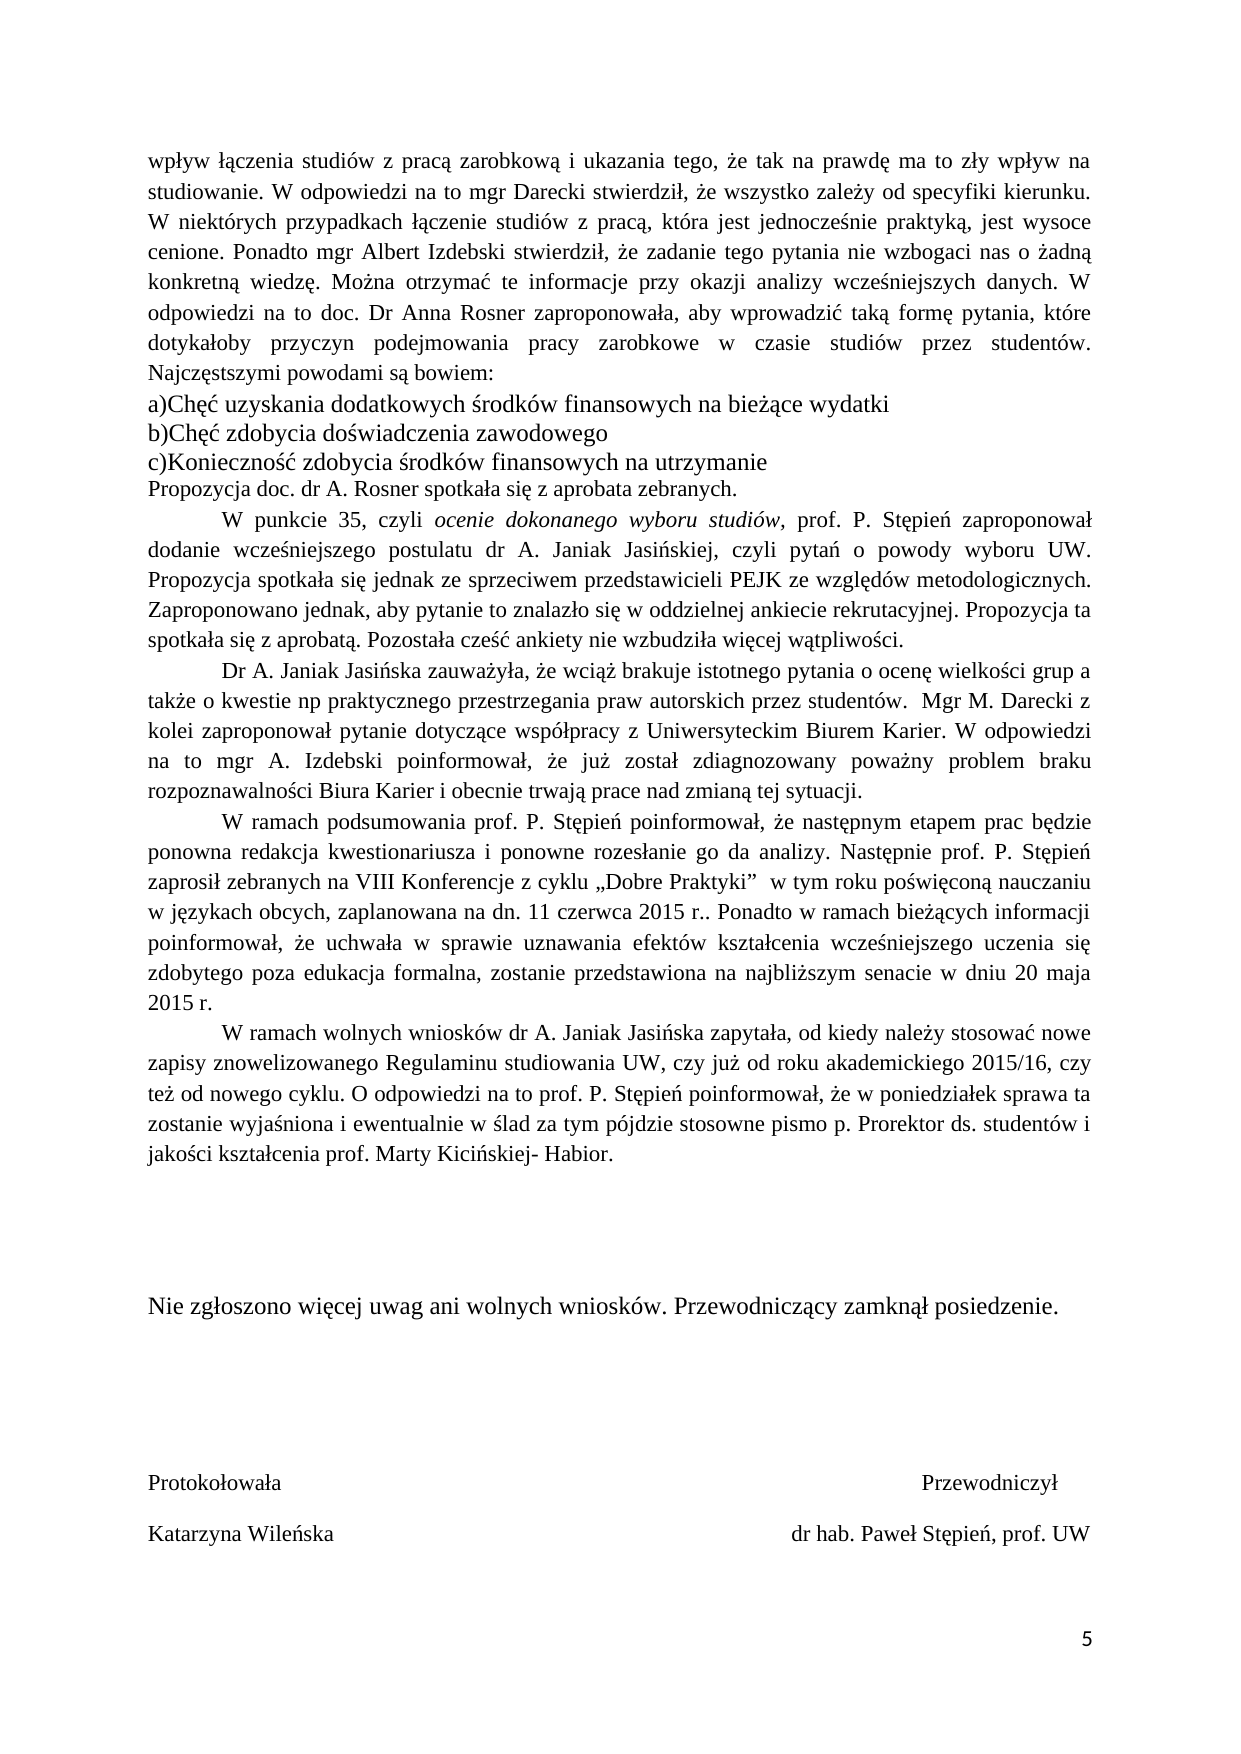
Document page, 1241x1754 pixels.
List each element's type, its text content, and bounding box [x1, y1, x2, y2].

text W punkcie 35, czyli ocenie dokonanego wyboru studiów, prof. P. Stępień zaproponował dodanie wcześniejszego postulatu dr A. Janiak Jasińskiej, czyli pytań o powody wyboru UW. Propozycja spotkała się jednak ze sprzeciwem przedstawicieli PEJK ze względów metodologicznych. Zaproponowano jednak, aby pytanie to znalazło się w oddzielnej ankiecie rekrutacyjnej. Propozycja ta spotkała się z aprobatą. Pozostała cześć ankiety nie wzbudziła więcej wątpliwości. [148, 506, 1093, 653]
text W ramach podsumowania prof. P. Stępień poinformował, że następnym etapem prac będzie ponowna redakcja kwestionariusza i ponowne rozesłanie go da analizy. Następnie prof. P. Stępień zaprosił zebranych na VIII Konferencje z cyklu „Dobre Praktyki” w tym roku poświęconą nauczaniu w językach obcych, zaplanowana na dn. 11 czerwca 2015 r.. Ponadto w ramach bieżących informacji poinformował, że uchwała w sprawie uznawania efektów kształcenia wcześniejszego uczenia się zdobytego poza edukacja formalna, zostanie przedstawiona na najbliższym senacie w dniu 20 maja 2015 r. [148, 808, 1093, 1015]
list a)Chęć uzyskania dodatkowych środków finansowych na bieżące wydatki [148, 389, 1093, 418]
list c)Konieczność zdobycia środków finansowych na utrzymanie [148, 447, 1093, 476]
list b)Chęć zdobycia doświadczenia zawodowego [148, 418, 1093, 447]
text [148, 148, 1093, 385]
list Nie zgłoszono więcej uwag ani wolnych wniosków. Przewodniczący zamknął posiedzenie. [148, 1291, 1093, 1320]
text Dr A. Janiak Jasińska zauważyła, że wciąż brakuje istotnego pytania o ocenę wielkości grup a także o kwestie np praktycznego przestrzegania praw autorskich przez studentów. Mgr M. Darecki z kolei zaproponował pytanie dotyczące współpracy z Uniwersyteckim Biurem Karier. W odpowiedzi na to mgr A. Izdebski poinformował, że już został zdiagnozowany poważny problem braku rozpoznawalności Biura Karier i obecnie trwają prace nad zmianą tej sytuacji. [148, 657, 1093, 804]
text Protokołowała Przewodniczył [148, 1469, 1093, 1495]
text W ramach wolnych wniosków dr A. Janiak Jasińska zapytała, od kiedy należy stosować nowe zapisy znowelizowanego Regulaminu studiowania UW, czy już od roku akademickiego 2015/16, czy też od nowego cyklu. O odpowiedzi na to prof. P. Stępień poinformował, że w poniedziałek sprawa ta zostanie wyjaśniona i ewentualnie w ślad za tym pójdzie stosowne pismo p. Prorektor ds. studentów i jakości kształcenia prof. Marty Kicińskiej- Habior. [148, 1019, 1093, 1166]
text Katarzyna Wileńska dr hab. Paweł Stępień, prof. UW [148, 1520, 1093, 1546]
text Propozycja doc. dr A. Rosner spotkała się z aprobata zebranych. [148, 476, 1093, 502]
